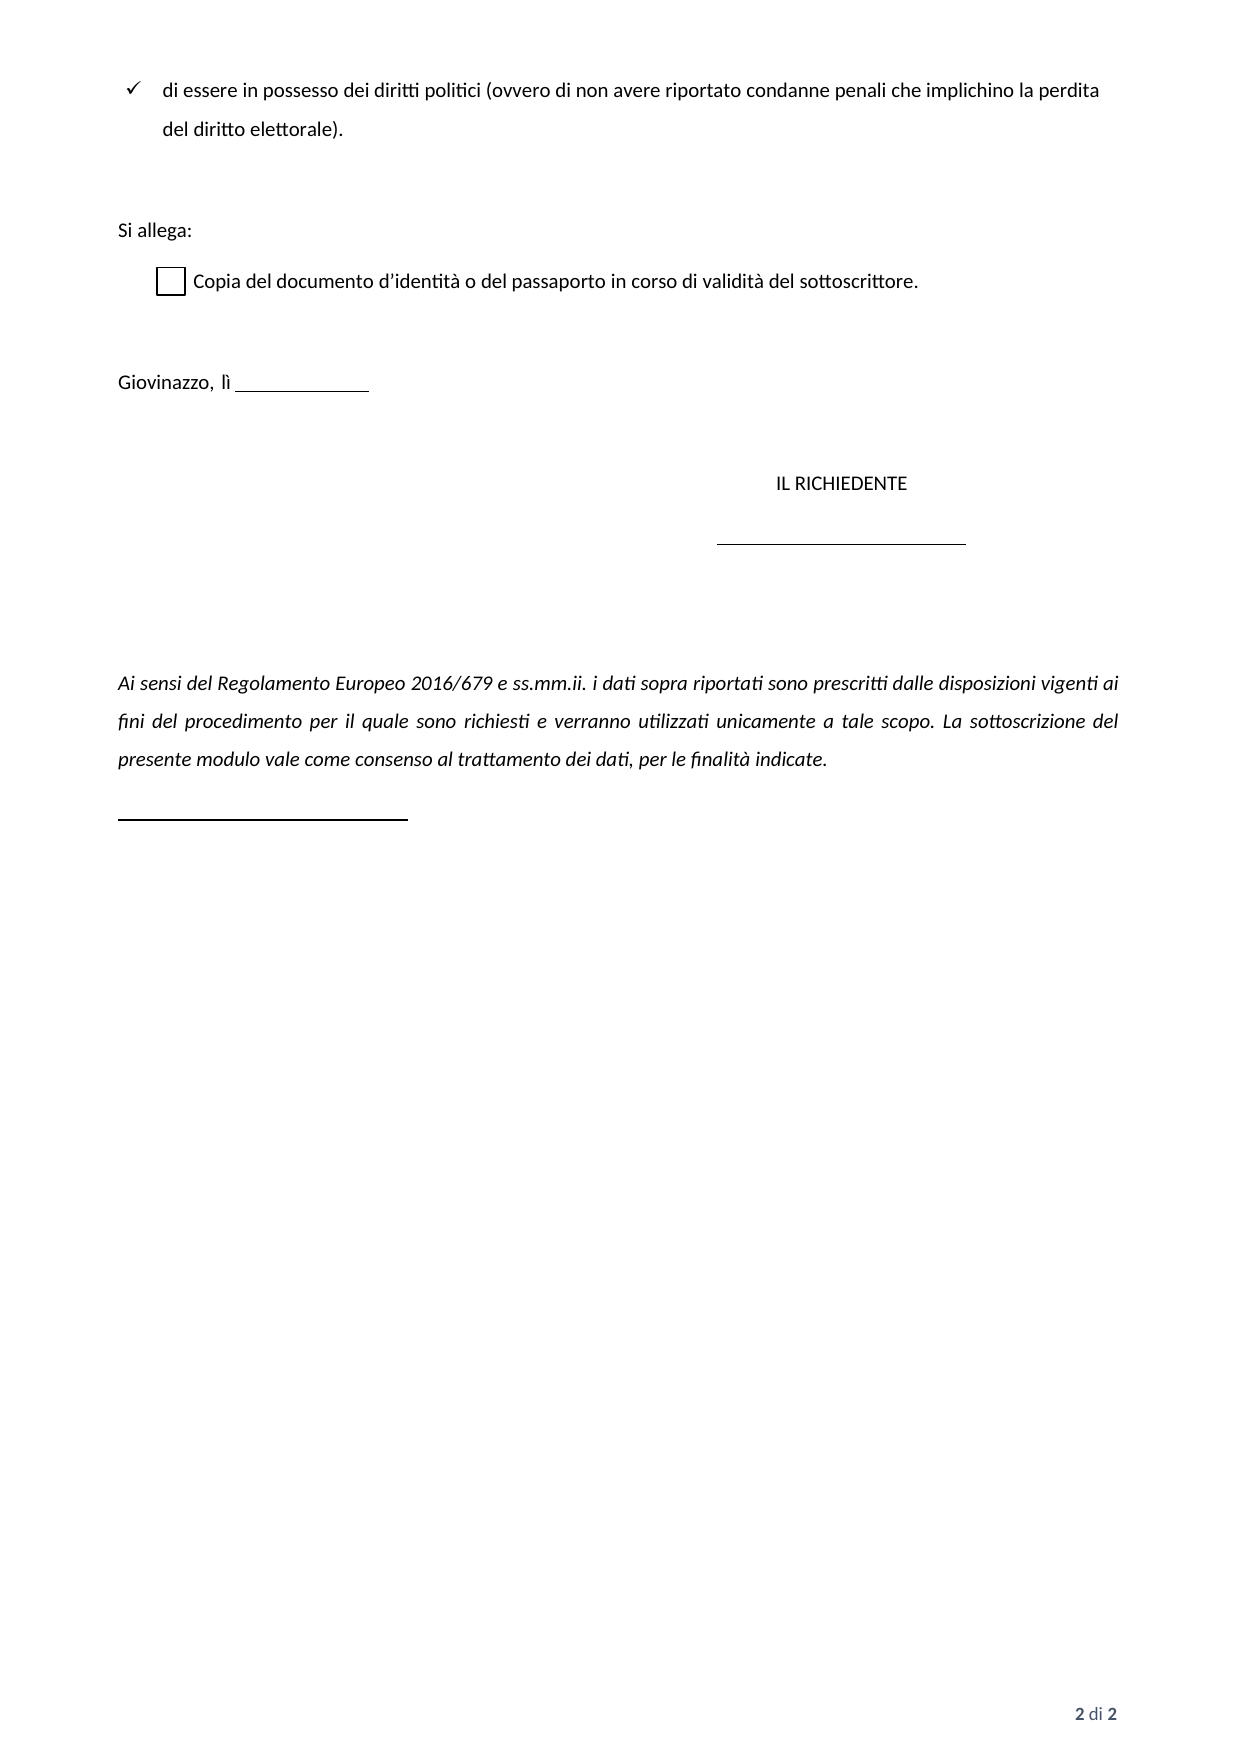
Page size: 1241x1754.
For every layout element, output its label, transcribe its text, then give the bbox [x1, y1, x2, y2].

text Si allega: [118, 217, 1148, 243]
text Ai sensi del Regolamento Europeo 2016/679 e ss.mm.ii. i dati sopra riportati sono prescritti dalle disposizioni vigenti ai fini del procedimento per il quale sono richiesti e verranno utilizzati unicamente a tale scopo. La sottoscrizione del presente modulo vale come consenso al trattamento dei dati, per le finalità indicate. [118, 670, 1121, 772]
text IL RICHIEDENTE [776, 471, 1148, 496]
text Copia del documento d’identità o del passaporto in corso di validità del sottoscrittore. [193, 268, 1148, 293]
text Giovinazzo, lì [118, 369, 1148, 394]
list di essere in possesso dei diritti politici (ovvero di non avere riportato condanne penali che implichino la perdita del diritto elettorale). [125, 78, 1122, 141]
